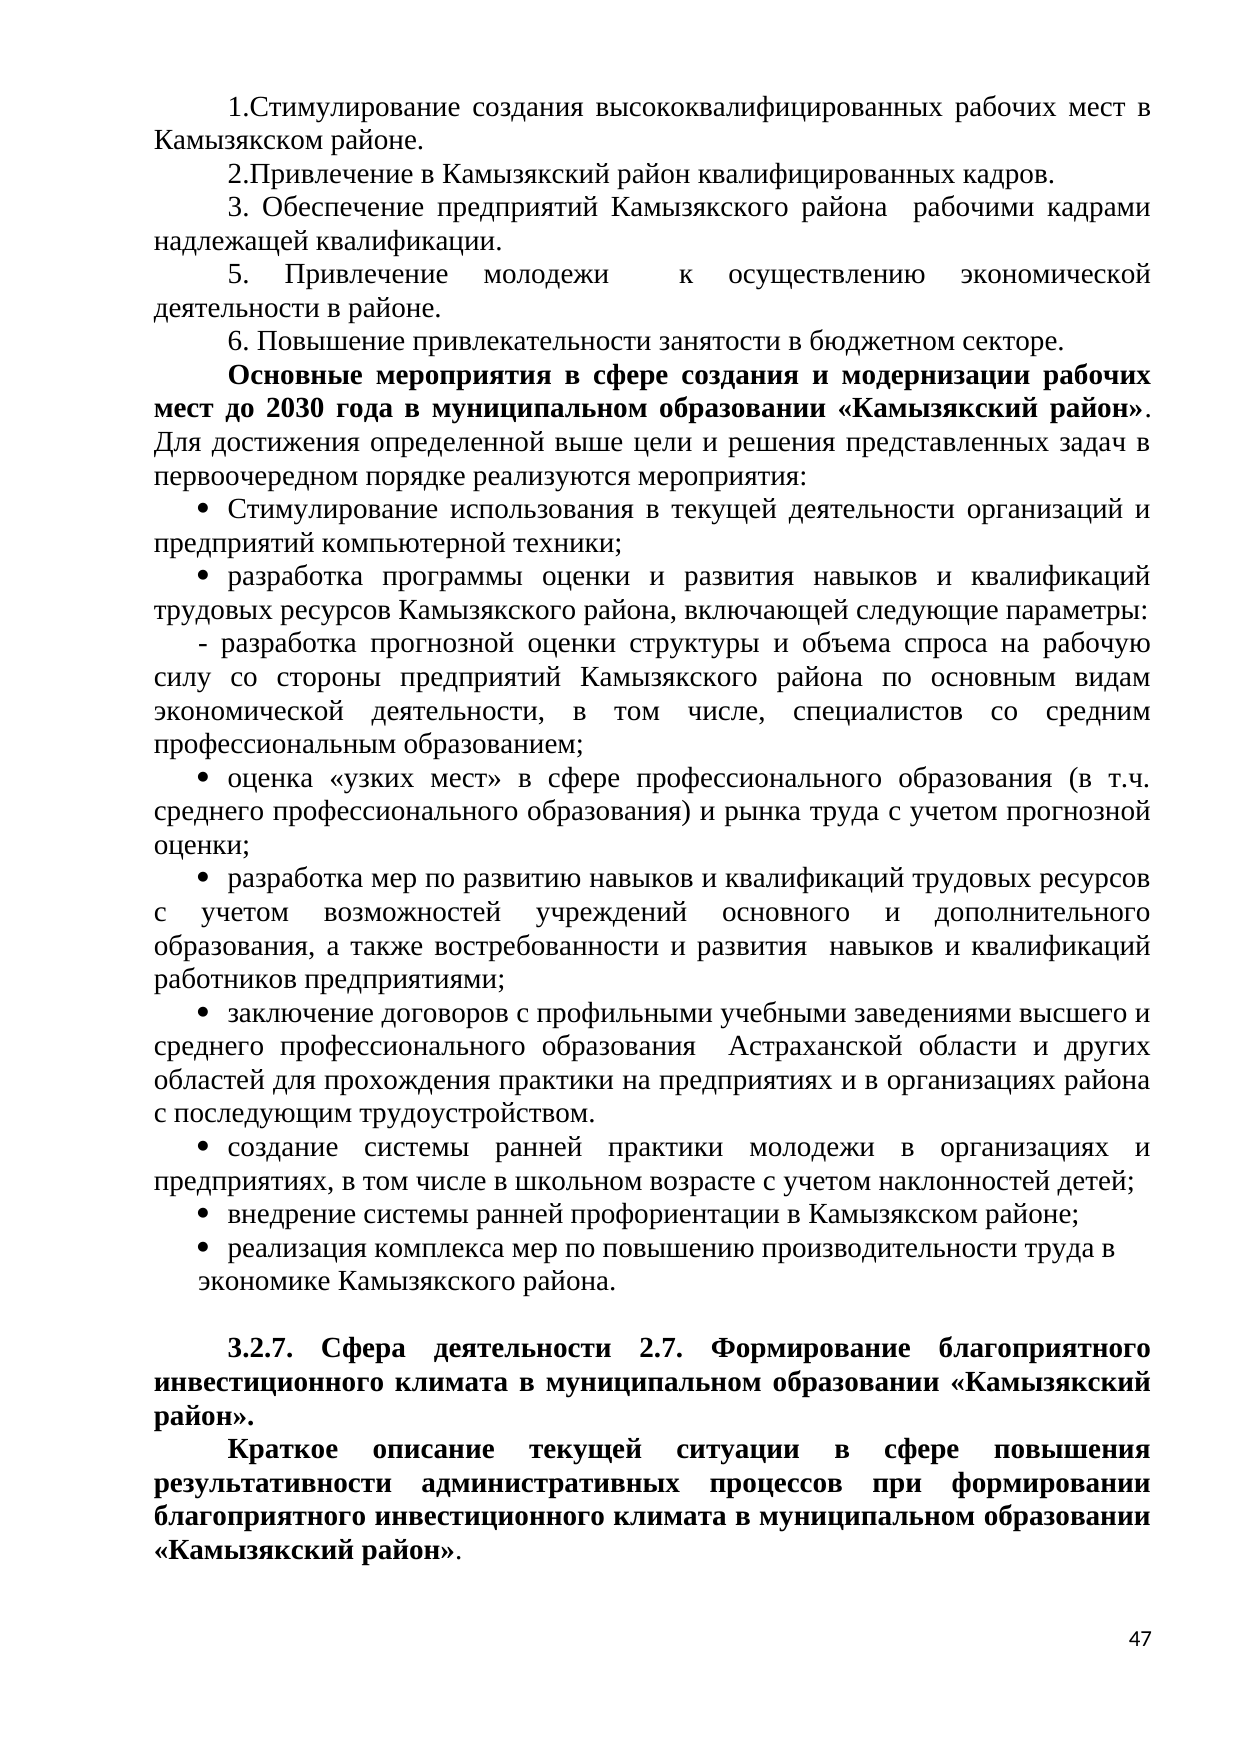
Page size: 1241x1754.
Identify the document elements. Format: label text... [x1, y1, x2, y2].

list 3. Обеспечение предприятий Камызякского района рабочими кадрами надлежащей квалификации. [153, 189, 1152, 256]
list 5. Привлечение молодежи к осуществлению экономической деятельности в районе. [153, 256, 1152, 323]
list 6. Повышение привлекательности занятости в бюджетном секторе. [153, 323, 1152, 357]
text 3.2.7. Сфера деятельности 2.7. Формирование благоприятного инвестиционного климата в муниципальном образовании «Камызякский район». [153, 1331, 1152, 1431]
list реализация комплекса мер по повышению производительности труда в [153, 1230, 1152, 1263]
text экономике Камызякского района. [153, 1263, 1152, 1297]
text Основные мероприятия в сфере создания и модернизации рабочих мест до 2030 года в муниципальном образовании «Камызякский район». Для достижения определенной выше цели и решения представленных задач в первоочередном порядке реализуются мероприятия: [153, 357, 1152, 491]
list заключение договоров с профильными учебными заведениями высшего и среднего профессионального образования Астраханской области и других областей для прохождения практики на предприятиях и в организациях района с последующим трудоустройством. [153, 995, 1152, 1129]
list оценка «узких мест» в сфере профессионального образования (в т.ч. среднего профессионального образования) и рынка труда с учетом прогнозной оценки; [153, 760, 1152, 860]
list 1.Стимулирование создания высококвалифицированных рабочих мест в Камызякском районе. [153, 89, 1152, 156]
list Стимулирование использования в текущей деятельности организаций и предприятий компьютерной техники; [153, 491, 1152, 558]
list внедрение системы ранней профориентации в Камызякском районе; [153, 1196, 1152, 1230]
list создание системы ранней практики молодежи в организациях и предприятиях, в том числе в школьном возрасте с учетом наклонностей детей; [153, 1129, 1152, 1196]
list разработка мер по развитию навыков и квалификаций трудовых ресурсов с учетом возможностей учреждений основного и дополнительного образования, а также востребованности и развития навыков и квалификаций работников предприятиями; [153, 860, 1152, 995]
text - разработка прогнозной оценки структуры и объема спроса на рабочую силу со стороны предприятий Камызякского района по основным видам экономической деятельности, в том числе, специалистов со средним профессиональным образованием; [153, 626, 1152, 760]
list 2.Привлечение в Камызякский район квалифицированных кадров. [153, 156, 1152, 189]
text Краткое описание текущей ситуации в сфере повышения результативности административных процессов при формировании благоприятного инвестиционного климата в муниципальном образовании «Камызякский район». [153, 1431, 1152, 1565]
list разработка программы оценки и развития навыков и квалификаций трудовых ресурсов Камызякского района, включающей следующие параметры: [153, 558, 1152, 626]
